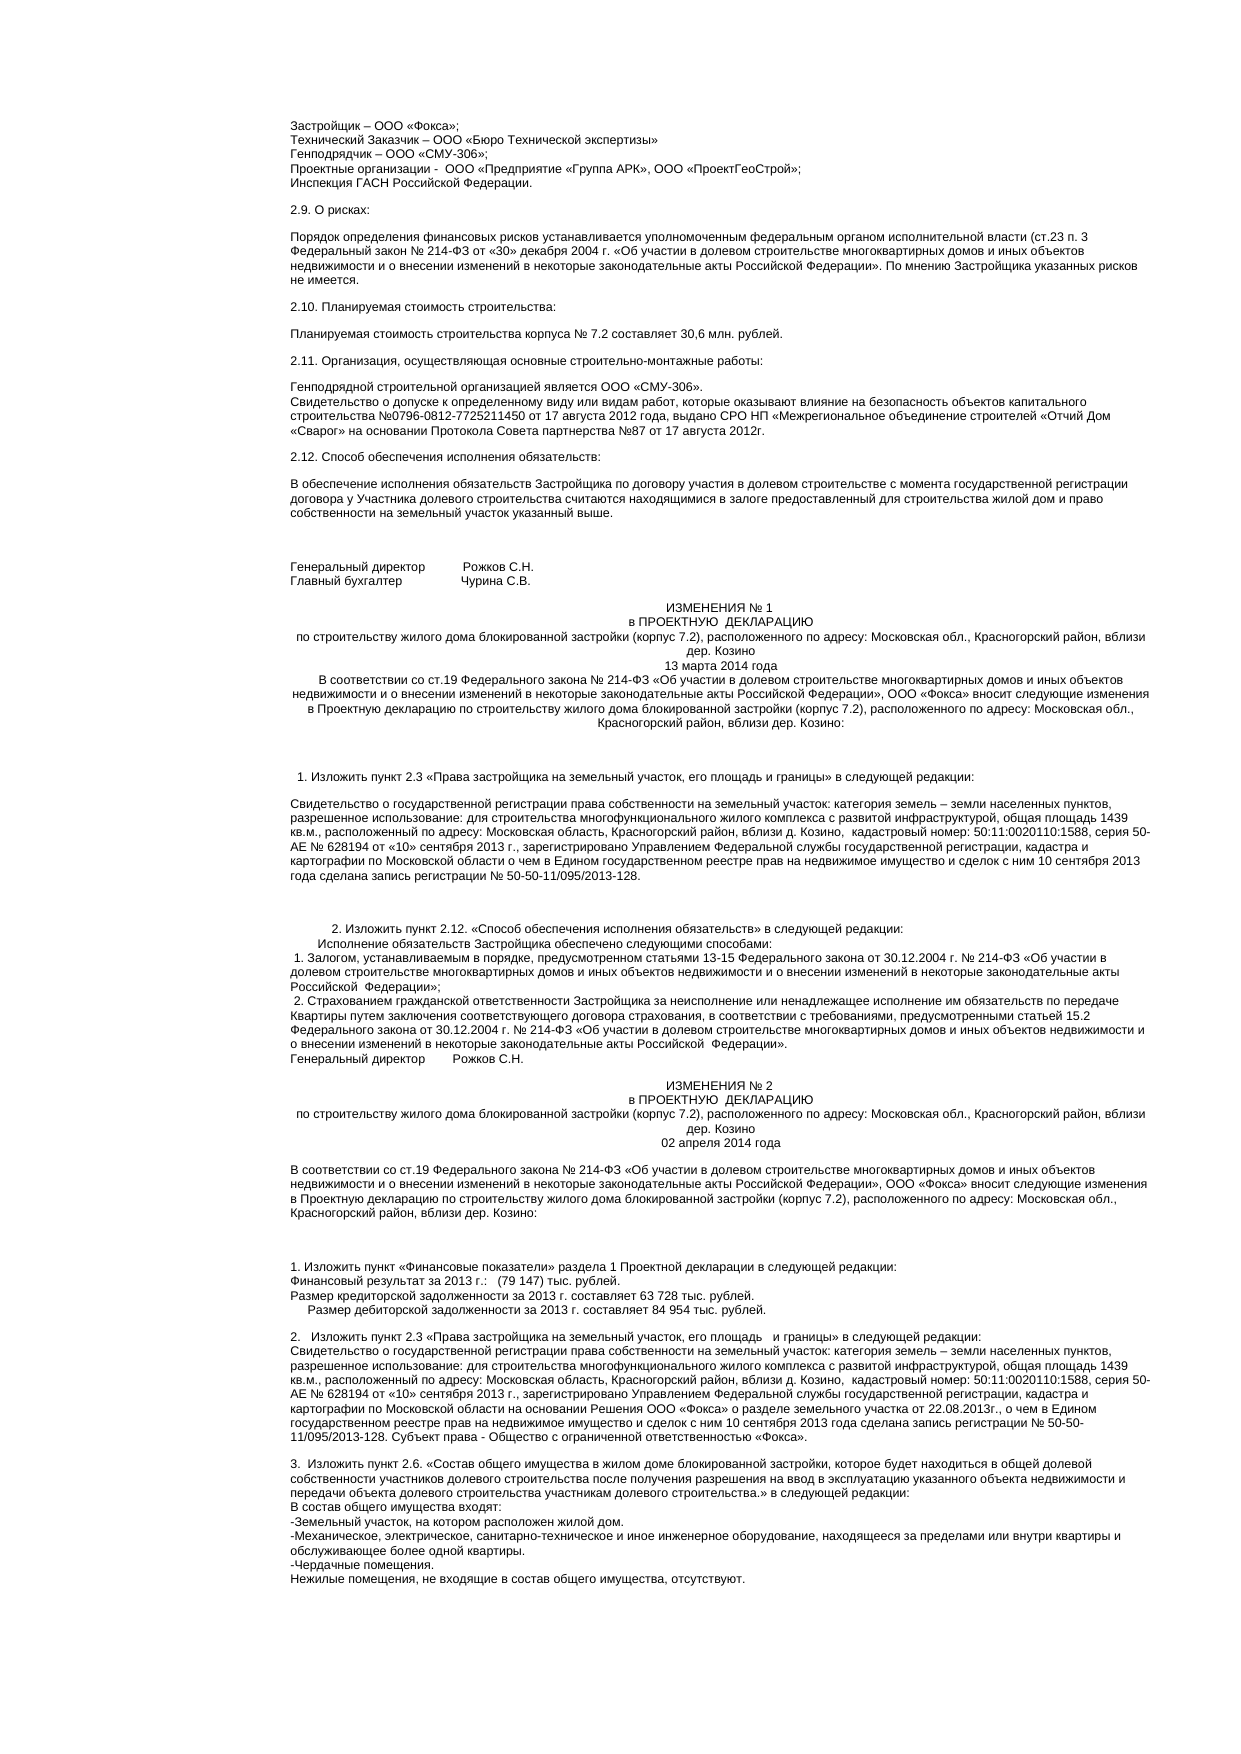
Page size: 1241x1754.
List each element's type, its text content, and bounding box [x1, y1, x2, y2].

text 2.10. Планируемая стоимость строительства: [290, 299, 1152, 314]
text 2. Изложить пункт 2.3 «Права застройщика на земельный участок, его площадь и границы» в следующей редакции: Свидетельство о государственной регистрации права собственности на земельный участок: категория земель – земли населенных пунктов, разрешенное использование: для строительства многофункционального жилого комплекса с развитой инфраструктурой, общая площадь 1439 кв.м., расположенный по адресу: Московская область, Красногорский район, вблизи д. Козино, кадастровый номер: 50:11:0020110:1588, серия 50-АЕ № 628194 от «10» сентября 2013 г., зарегистрировано Управлением Федеральной службы государственной регистрации, кадастра и картографии по Московской области на основании Решения ООО «Фокса» о разделе земельного участка от 22.08.2013г., о чем в Едином государственном реестре прав на недвижимое имущество и сделок с ним 10 сентября 2013 года сделана запись регистрации № 50-50-11/095/2013-128. Субъект права - Общество с ограниченной ответственностью «Фокса». [290, 1329, 1152, 1444]
text 2.11. Организация, осуществляющая основные строительно-монтажные работы: [290, 353, 1152, 367]
text 2. Изложить пункт 2.12. «Способ обеспечения исполнения обязательств» в следующей редакции: Исполнение обязательств Застройщика обеспечено следующими способами: 1. Залогом, устанавливаемым в порядке, предусмотренном статьями 13-15 Федерального закона от 30.12.2004 г. № 214-ФЗ «Об участии в долевом строительстве многоквартирных домов и иных объектов недвижимости и о внесении изменений в некоторые законодательные акты Российской Федерации»; 2. Страхованием гражданской ответственности Застройщика за неисполнение или ненадлежащее исполнение им обязательств по передаче Квартиры путем заключения соответствующего договора страхования, в соответствии с требованиями, предусмотренными статьей 15.2 Федерального закона от 30.12.2004 г. № 214-ФЗ «Об участии в долевом строительстве многоквартирных домов и иных объектов недвижимости и о внесении изменений в некоторые законодательные акты Российской Федерации». Генеральный директор Рожков С.Н. [290, 922, 1152, 1066]
text ИЗМЕНЕНИЯ № 1 в ПРОЕКТНУЮ ДЕКЛАРАЦИЮ по строительству жилого дома блокированной застройки (корпус 7.2), расположенного по адресу: Московская обл., Красногорский район, вблизи дер. Козино 13 марта 2014 года В соответствии со ст.19 Федерального закона № 214-ФЗ «Об участии в долевом строительстве многоквартирных домов и иных объектов недвижимости и о внесении изменений в некоторые законодательные акты Российской Федерации», ООО «Фокса» вносит следующие изменения в Проектную декларацию по строительству жилого дома блокированной застройки (корпус 7.2), расположенного по адресу: Московская обл., Красногорский район, вблизи дер. Козино: [290, 601, 1152, 730]
text Порядок определения финансовых рисков устанавливается уполномоченным федеральным органом исполнительной власти (ст.23 п. 3 Федеральный закон № 214-ФЗ от «30» декабря 2004 г. «Об участии в долевом строительстве многоквартирных домов и иных объектов недвижимости и о внесении изменений в некоторые законодательные акты Российской Федерации». По мнению Застройщика указанных рисков не имеется. [290, 229, 1152, 287]
text В обеспечение исполнения обязательств Застройщика по договору участия в долевом строительстве с момента государственной регистрации договора у Участника долевого строительства считаются находящимися в залоге предоставленный для строительства жилой дом и право собственности на земельный участок указанный выше. [290, 477, 1152, 520]
text 1. Изложить пункт «Финансовые показатели» раздела 1 Проектной декларации в следующей редакции: Финансовый результат за 2013 г.: (79 147) тыс. рублей. Размер кредиторской задолженности за 2013 г. составляет 63 728 тыс. рублей. Размер дебиторской задолженности за 2013 г. составляет 84 954 тыс. рублей. [290, 1259, 1152, 1317]
text 2.9. О рисках: [290, 202, 1152, 217]
text 1. Изложить пункт 2.3 «Права застройщика на земельный участок, его площадь и границы» в следующей редакции: [290, 769, 1152, 784]
text Свидетельство о государственной регистрации права собственности на земельный участок: категория земель – земли населенных пунктов, разрешенное использование: для строительства многофункционального жилого комплекса с развитой инфраструктурой, общая площадь 1439 кв.м., расположенный по адресу: Московская область, Красногорский район, вблизи д. Козино, кадастровый номер: 50:11:0020110:1588, серия 50-АЕ № 628194 от «10» сентября 2013 г., зарегистрировано Управлением Федеральной службы государственной регистрации, кадастра и картографии по Московской области о чем в Едином государственном реестре прав на недвижимое имущество и сделок с ним 10 сентября 2013 года сделана запись регистрации № 50-50-11/095/2013-128. [290, 796, 1152, 882]
text Генподрядной строительной организацией является ООО «СМУ-306». Свидетельство о допуске к определенному виду или видам работ, которые оказывают влияние на безопасность объектов капитального строительства №0796-0812-7725211450 от 17 августа 2012 года, выдано СРО НП «Межрегиональное объединение строителей «Отчий Дом «Сварог» на основании Протокола Совета партнерства №87 от 17 августа 2012г. [290, 380, 1152, 437]
text Генеральный директор Рожков С.Н. Главный бухгалтер Чурина С.В. [290, 559, 1152, 588]
text В соответствии со ст.19 Федерального закона № 214-ФЗ «Об участии в долевом строительстве многоквартирных домов и иных объектов недвижимости и о внесении изменений в некоторые законодательные акты Российской Федерации», ООО «Фокса» вносит следующие изменения в Проектную декларацию по строительству жилого дома блокированной застройки (корпус 7.2), расположенного по адресу: Московская обл., Красногорский район, вблизи дер. Козино: [290, 1162, 1152, 1220]
text 3. Изложить пункт 2.6. «Состав общего имущества в жилом доме блокированной застройки, которое будет находиться в общей долевой собственности участников долевого строительства после получения разрешения на ввод в эксплуатацию указанного объекта недвижимости и передачи объекта долевого строительства участникам долевого строительства.» в следующей редакции: В состав общего имущества входят: -Земельный участок, на котором расположен жилой дом. -Механическое, электрическое, санитарно-техническое и иное инженерное оборудование, находящееся за пределами или внутри квартиры и обслуживающее более одной квартиры. -Чердачные помещения. Нежилые помещения, не входящие в состав общего имущества, отсутствуют. [290, 1457, 1152, 1586]
text Застройщик – ООО «Фокса»; Технический Заказчик – ООО «Бюро Технической экспертизы» Генподрядчик – ООО «СМУ-306»; Проектные организации - ООО «Предприятие «Группа АРК», ООО «ПроектГеоСтрой»; Инспекция ГАСН Российской Федерации. [290, 118, 1152, 190]
text Планируемая стоимость строительства корпуса № 7.2 составляет 30,6 млн. рублей. [290, 326, 1152, 341]
text 2.12. Способ обеспечения исполнения обязательств: [290, 450, 1152, 464]
text ИЗМЕНЕНИЯ № 2 в ПРОЕКТНУЮ ДЕКЛАРАЦИЮ по строительству жилого дома блокированной застройки (корпус 7.2), расположенного по адресу: Московская обл., Красногорский район, вблизи дер. Козино 02 апреля 2014 года [290, 1078, 1152, 1150]
